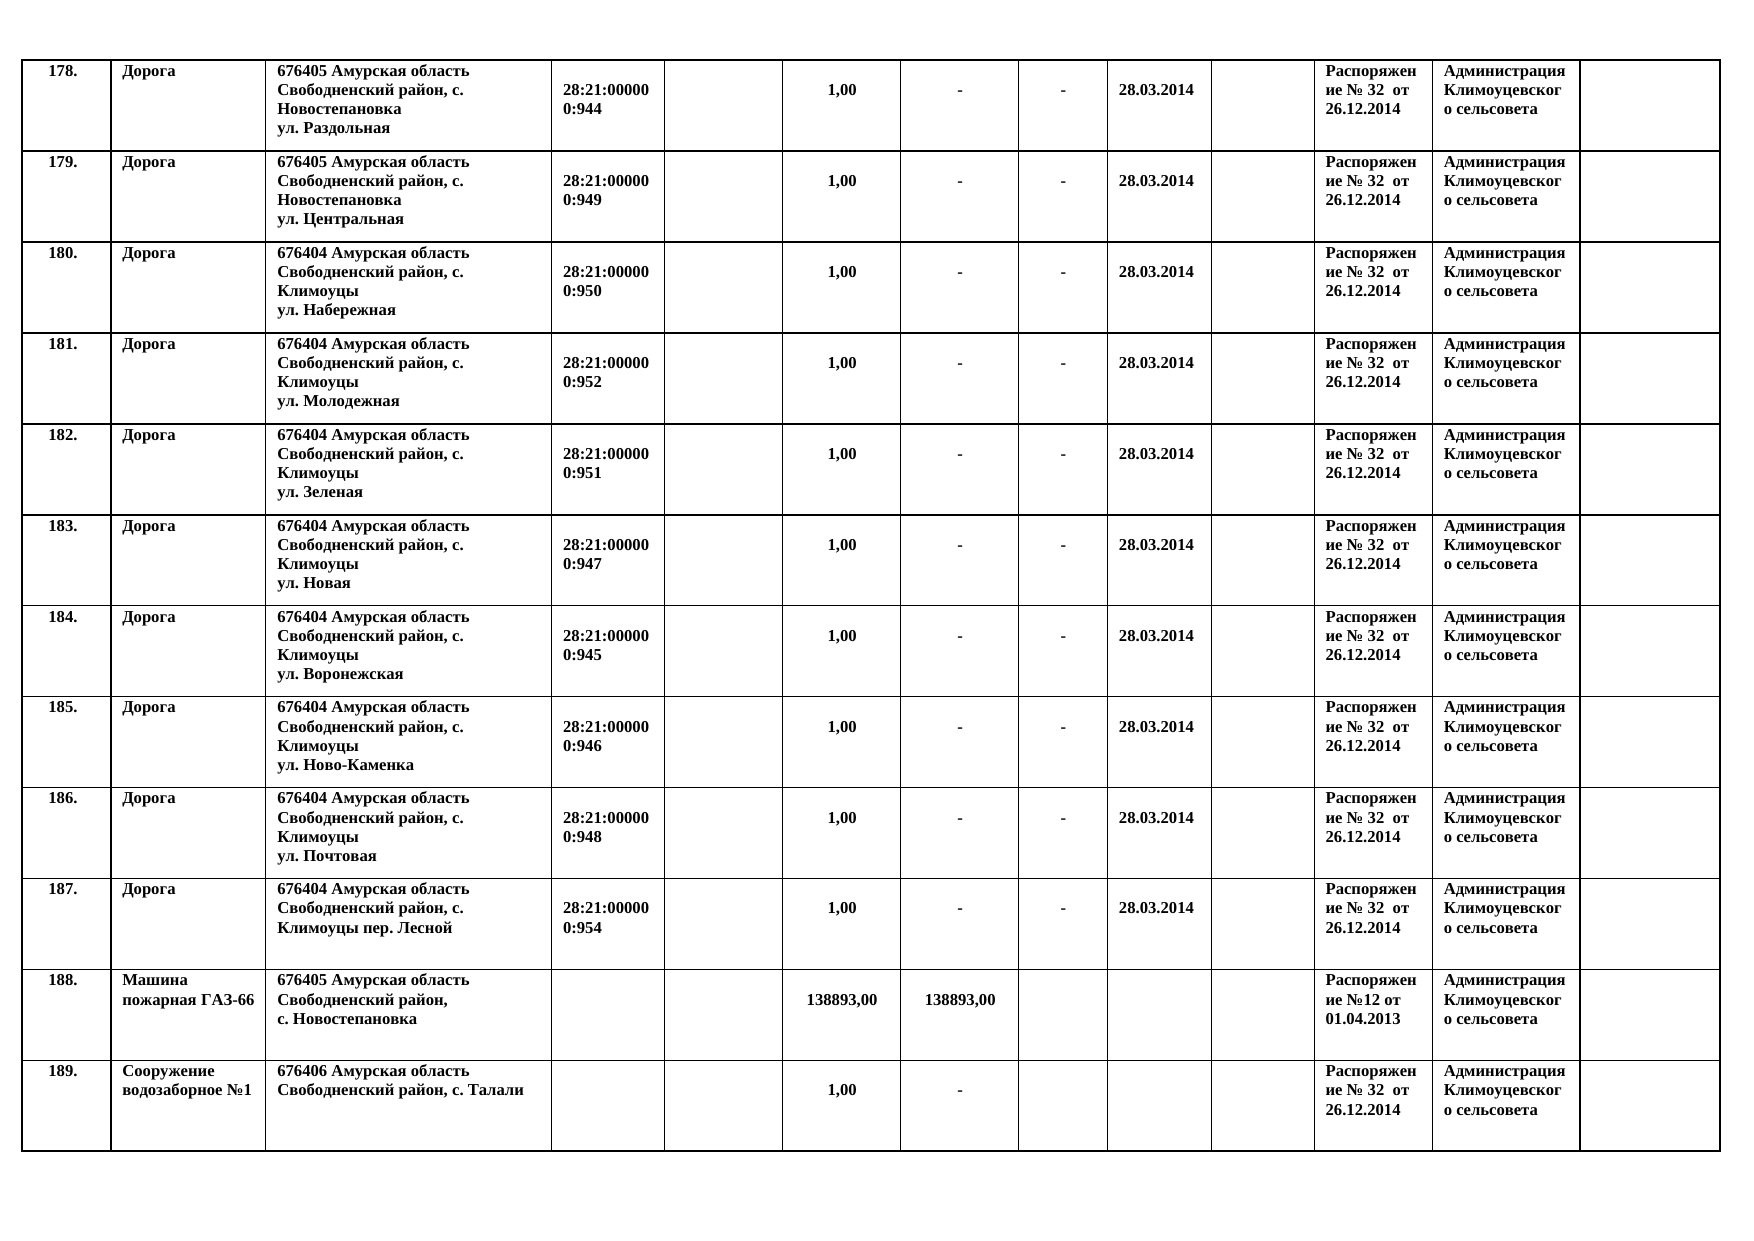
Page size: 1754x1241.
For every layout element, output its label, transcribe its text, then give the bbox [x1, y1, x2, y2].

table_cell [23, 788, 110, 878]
table_cell [665, 243, 782, 332]
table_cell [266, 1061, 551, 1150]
table_cell [665, 61, 782, 150]
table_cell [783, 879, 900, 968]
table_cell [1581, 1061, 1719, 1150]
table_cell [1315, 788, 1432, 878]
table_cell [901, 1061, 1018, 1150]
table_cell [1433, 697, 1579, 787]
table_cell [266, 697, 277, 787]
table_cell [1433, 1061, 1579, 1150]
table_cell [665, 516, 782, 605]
table_cell [23, 61, 110, 150]
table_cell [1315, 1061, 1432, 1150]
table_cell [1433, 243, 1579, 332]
table_cell - [1019, 243, 1107, 332]
table_cell Дорога [112, 61, 265, 150]
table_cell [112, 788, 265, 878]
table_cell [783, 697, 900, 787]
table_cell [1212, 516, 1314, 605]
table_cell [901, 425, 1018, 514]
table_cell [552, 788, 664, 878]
table_cell Дорога [112, 152, 265, 241]
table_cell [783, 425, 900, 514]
table_cell Распоряжение № 32 от 26.12.2014 [1315, 152, 1432, 241]
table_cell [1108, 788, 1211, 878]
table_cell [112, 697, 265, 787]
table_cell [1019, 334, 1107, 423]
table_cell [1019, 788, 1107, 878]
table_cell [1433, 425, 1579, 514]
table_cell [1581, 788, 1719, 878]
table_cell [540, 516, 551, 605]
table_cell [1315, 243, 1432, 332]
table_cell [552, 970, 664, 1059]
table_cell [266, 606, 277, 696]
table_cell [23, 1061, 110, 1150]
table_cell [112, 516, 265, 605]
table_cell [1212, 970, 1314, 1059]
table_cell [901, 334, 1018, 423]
table_cell - [901, 152, 1018, 241]
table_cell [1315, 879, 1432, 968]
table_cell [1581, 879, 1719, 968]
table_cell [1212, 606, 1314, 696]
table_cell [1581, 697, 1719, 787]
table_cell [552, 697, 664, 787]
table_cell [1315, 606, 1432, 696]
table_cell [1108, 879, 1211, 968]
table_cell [1315, 61, 1432, 150]
table_cell 28.03.2014 [1108, 152, 1211, 241]
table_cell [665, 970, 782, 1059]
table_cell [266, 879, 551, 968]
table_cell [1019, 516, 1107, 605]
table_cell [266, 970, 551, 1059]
table_cell [1581, 61, 1719, 150]
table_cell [1433, 61, 1579, 150]
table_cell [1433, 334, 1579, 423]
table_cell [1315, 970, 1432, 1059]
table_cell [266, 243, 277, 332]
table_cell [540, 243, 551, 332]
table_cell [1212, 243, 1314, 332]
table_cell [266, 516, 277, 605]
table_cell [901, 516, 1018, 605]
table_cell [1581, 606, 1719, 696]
table_cell - [901, 243, 1018, 332]
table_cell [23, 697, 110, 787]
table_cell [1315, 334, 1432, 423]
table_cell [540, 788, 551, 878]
table_cell [1581, 152, 1719, 241]
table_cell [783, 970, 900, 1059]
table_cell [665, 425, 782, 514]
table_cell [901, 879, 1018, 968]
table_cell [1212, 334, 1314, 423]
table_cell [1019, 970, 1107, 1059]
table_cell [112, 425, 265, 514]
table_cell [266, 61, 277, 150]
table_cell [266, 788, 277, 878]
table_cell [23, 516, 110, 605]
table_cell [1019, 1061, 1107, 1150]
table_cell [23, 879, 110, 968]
table_cell - [901, 61, 1018, 150]
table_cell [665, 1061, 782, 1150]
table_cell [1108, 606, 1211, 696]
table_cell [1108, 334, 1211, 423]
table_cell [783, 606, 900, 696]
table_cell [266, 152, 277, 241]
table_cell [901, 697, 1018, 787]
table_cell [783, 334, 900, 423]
table_cell 28:21:000000:949 [552, 152, 664, 241]
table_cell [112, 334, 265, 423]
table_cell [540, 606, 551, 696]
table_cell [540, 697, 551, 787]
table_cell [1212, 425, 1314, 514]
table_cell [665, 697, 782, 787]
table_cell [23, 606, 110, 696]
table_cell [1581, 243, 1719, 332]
table_cell 1,00 [783, 243, 900, 332]
table_cell [1212, 152, 1314, 241]
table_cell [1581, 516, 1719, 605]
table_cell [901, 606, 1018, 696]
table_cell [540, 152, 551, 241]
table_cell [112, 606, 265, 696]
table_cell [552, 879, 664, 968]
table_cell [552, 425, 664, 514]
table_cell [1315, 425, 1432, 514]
table_cell 28:21:000000:950 [552, 243, 664, 332]
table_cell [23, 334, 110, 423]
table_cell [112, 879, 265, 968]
table_cell [23, 152, 110, 241]
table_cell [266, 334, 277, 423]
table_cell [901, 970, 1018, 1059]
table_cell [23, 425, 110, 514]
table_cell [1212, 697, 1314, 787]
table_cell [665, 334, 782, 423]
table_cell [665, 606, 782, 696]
table_cell - [1019, 152, 1107, 241]
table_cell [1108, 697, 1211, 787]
table_cell - [1019, 61, 1107, 150]
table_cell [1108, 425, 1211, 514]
table_cell Администрация Климоуцевского сельсовета [1433, 152, 1579, 241]
table_cell [23, 243, 110, 332]
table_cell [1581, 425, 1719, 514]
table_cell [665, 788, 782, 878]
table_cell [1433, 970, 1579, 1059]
table_cell Дорога [112, 243, 265, 332]
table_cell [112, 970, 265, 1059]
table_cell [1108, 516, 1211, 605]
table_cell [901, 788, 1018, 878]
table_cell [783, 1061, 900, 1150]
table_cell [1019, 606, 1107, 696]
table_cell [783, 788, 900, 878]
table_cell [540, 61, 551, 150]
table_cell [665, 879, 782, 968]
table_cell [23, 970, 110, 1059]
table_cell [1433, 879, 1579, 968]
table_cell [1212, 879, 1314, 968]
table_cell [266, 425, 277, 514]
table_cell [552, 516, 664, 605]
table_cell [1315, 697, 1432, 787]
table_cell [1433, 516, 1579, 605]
table_cell [1212, 61, 1314, 150]
table_cell 28:21:000000:944 [552, 61, 664, 150]
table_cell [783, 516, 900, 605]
table_cell 1,00 [783, 152, 900, 241]
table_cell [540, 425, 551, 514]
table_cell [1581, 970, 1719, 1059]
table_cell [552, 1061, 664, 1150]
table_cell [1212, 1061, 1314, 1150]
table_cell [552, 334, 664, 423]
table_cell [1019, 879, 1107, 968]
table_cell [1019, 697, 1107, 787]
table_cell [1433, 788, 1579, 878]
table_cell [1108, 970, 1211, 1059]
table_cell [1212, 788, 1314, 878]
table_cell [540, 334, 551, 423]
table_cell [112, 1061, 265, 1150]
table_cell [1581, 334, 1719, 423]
table_cell 28.03.2014 [1108, 61, 1211, 150]
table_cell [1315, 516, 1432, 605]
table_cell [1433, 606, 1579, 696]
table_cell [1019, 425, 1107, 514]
table_cell [665, 152, 782, 241]
table_cell 1,00 [783, 61, 900, 150]
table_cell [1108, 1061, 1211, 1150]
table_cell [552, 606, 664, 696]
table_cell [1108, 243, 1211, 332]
